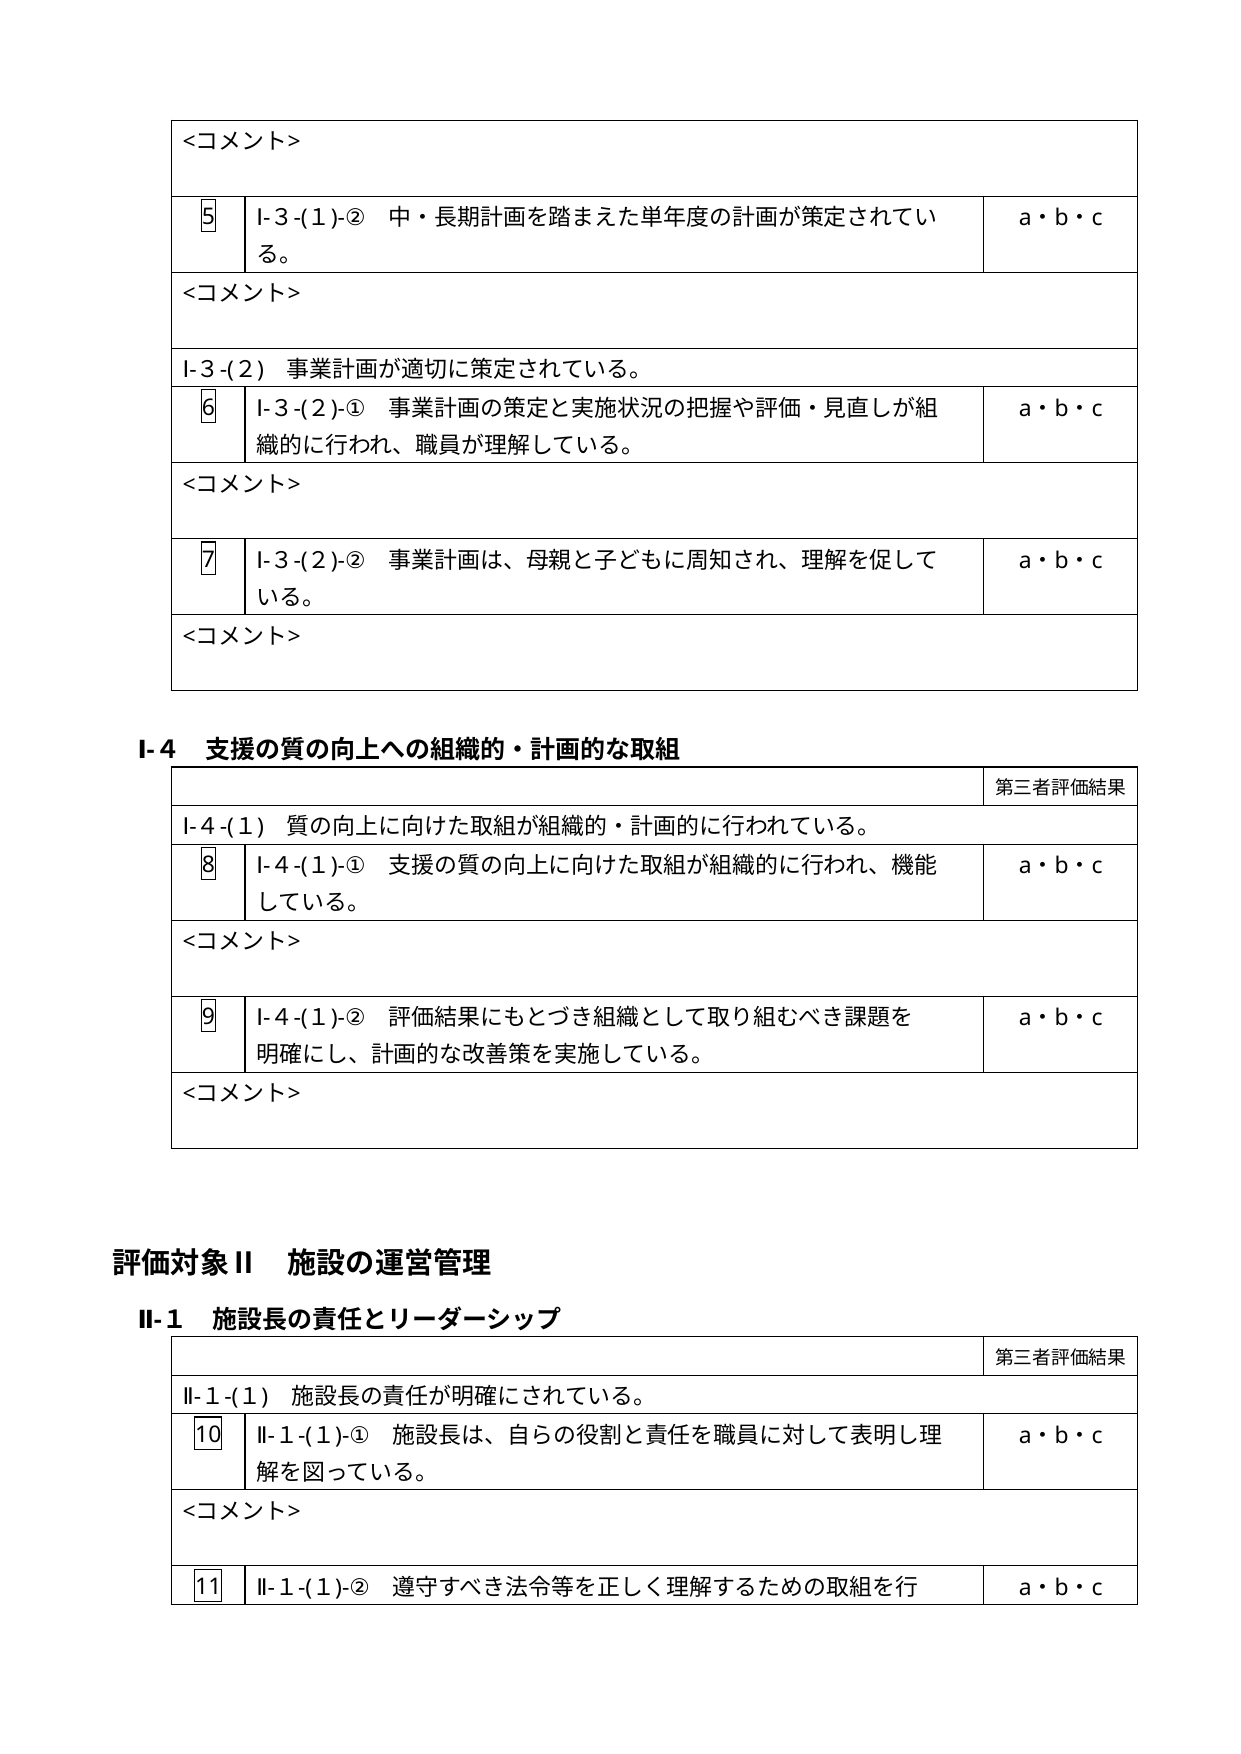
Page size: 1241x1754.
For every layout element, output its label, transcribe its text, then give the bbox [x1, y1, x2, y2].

table_cell a・b・c [984, 1414, 1137, 1489]
table_header [172, 1337, 983, 1375]
table_cell <コメント> [172, 1073, 1137, 1148]
table_cell Ⅰ-４-(１)-② 評価結果にもとづき組織として取り組むべき課題を 明確にし、計画的な改善策を実施している。 [246, 997, 983, 1072]
table_cell <コメント> [172, 1490, 1137, 1565]
table_cell 7 [172, 539, 244, 614]
table_cell 11 [172, 1566, 244, 1604]
table_cell Ⅰ-４-(１) 質の向上に向けた取組が組織的・計画的に行われている。 [172, 806, 1137, 843]
table_cell a・b・c [984, 845, 1137, 919]
table_header 第三者評価結果 [984, 1337, 1137, 1375]
table_cell 8 [172, 845, 244, 919]
table_cell Ⅰ-３-(２)-② 事業計画は、母親と子どもに周知され、理解を促して いる。 [246, 539, 983, 614]
table_cell 10 [172, 1414, 244, 1489]
table_cell 5 [172, 197, 244, 272]
table_cell <コメント> [172, 463, 1137, 538]
table_cell a・b・c [984, 539, 1137, 614]
table_cell a・b・c [984, 197, 1137, 272]
table_header [172, 768, 983, 805]
text 評価対象Ⅱ 施設の運営管理 [112, 1224, 1128, 1299]
table_cell a・b・c [984, 1566, 1137, 1604]
table_cell 9 [172, 997, 244, 1072]
table_cell <コメント> [172, 921, 1137, 996]
table_cell Ⅱ-１-(１) 施設長の責任が明確にされている。 [172, 1376, 1137, 1413]
table_cell a・b・c [984, 997, 1137, 1072]
table_cell Ⅰ-３-(２) 事業計画が適切に策定されている。 [172, 349, 1137, 386]
table_cell 6 [172, 387, 244, 462]
table_cell <コメント> [172, 121, 1137, 196]
table_header 第三者評価結果 [984, 768, 1137, 805]
table_cell Ⅱ-１-(１)-① 施設長は、自らの役割と責任を職員に対して表明し理 解を図っている。 [246, 1414, 983, 1489]
table_cell Ⅰ-３-(１)-② 中・長期計画を踏まえた単年度の計画が策定されてい る。 [246, 197, 983, 272]
table_cell <コメント> [172, 273, 1137, 348]
table_cell a・b・c [984, 387, 1137, 462]
table_cell Ⅰ-３-(２)-① 事業計画の策定と実施状況の把握や評価・見直しが組 織的に行われ、職員が理解している。 [246, 387, 983, 462]
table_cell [246, 1566, 983, 1604]
text Ⅰ-４ 支援の質の向上への組織的・計画的な取組 [112, 729, 1128, 766]
text Ⅱ-１ 施設長の責任とリーダーシップ [112, 1299, 1128, 1336]
table_cell Ⅰ-４-(１)-① 支援の質の向上に向けた取組が組織的に行われ、機能 している。 [246, 845, 983, 919]
table_cell <コメント> [172, 615, 1137, 690]
